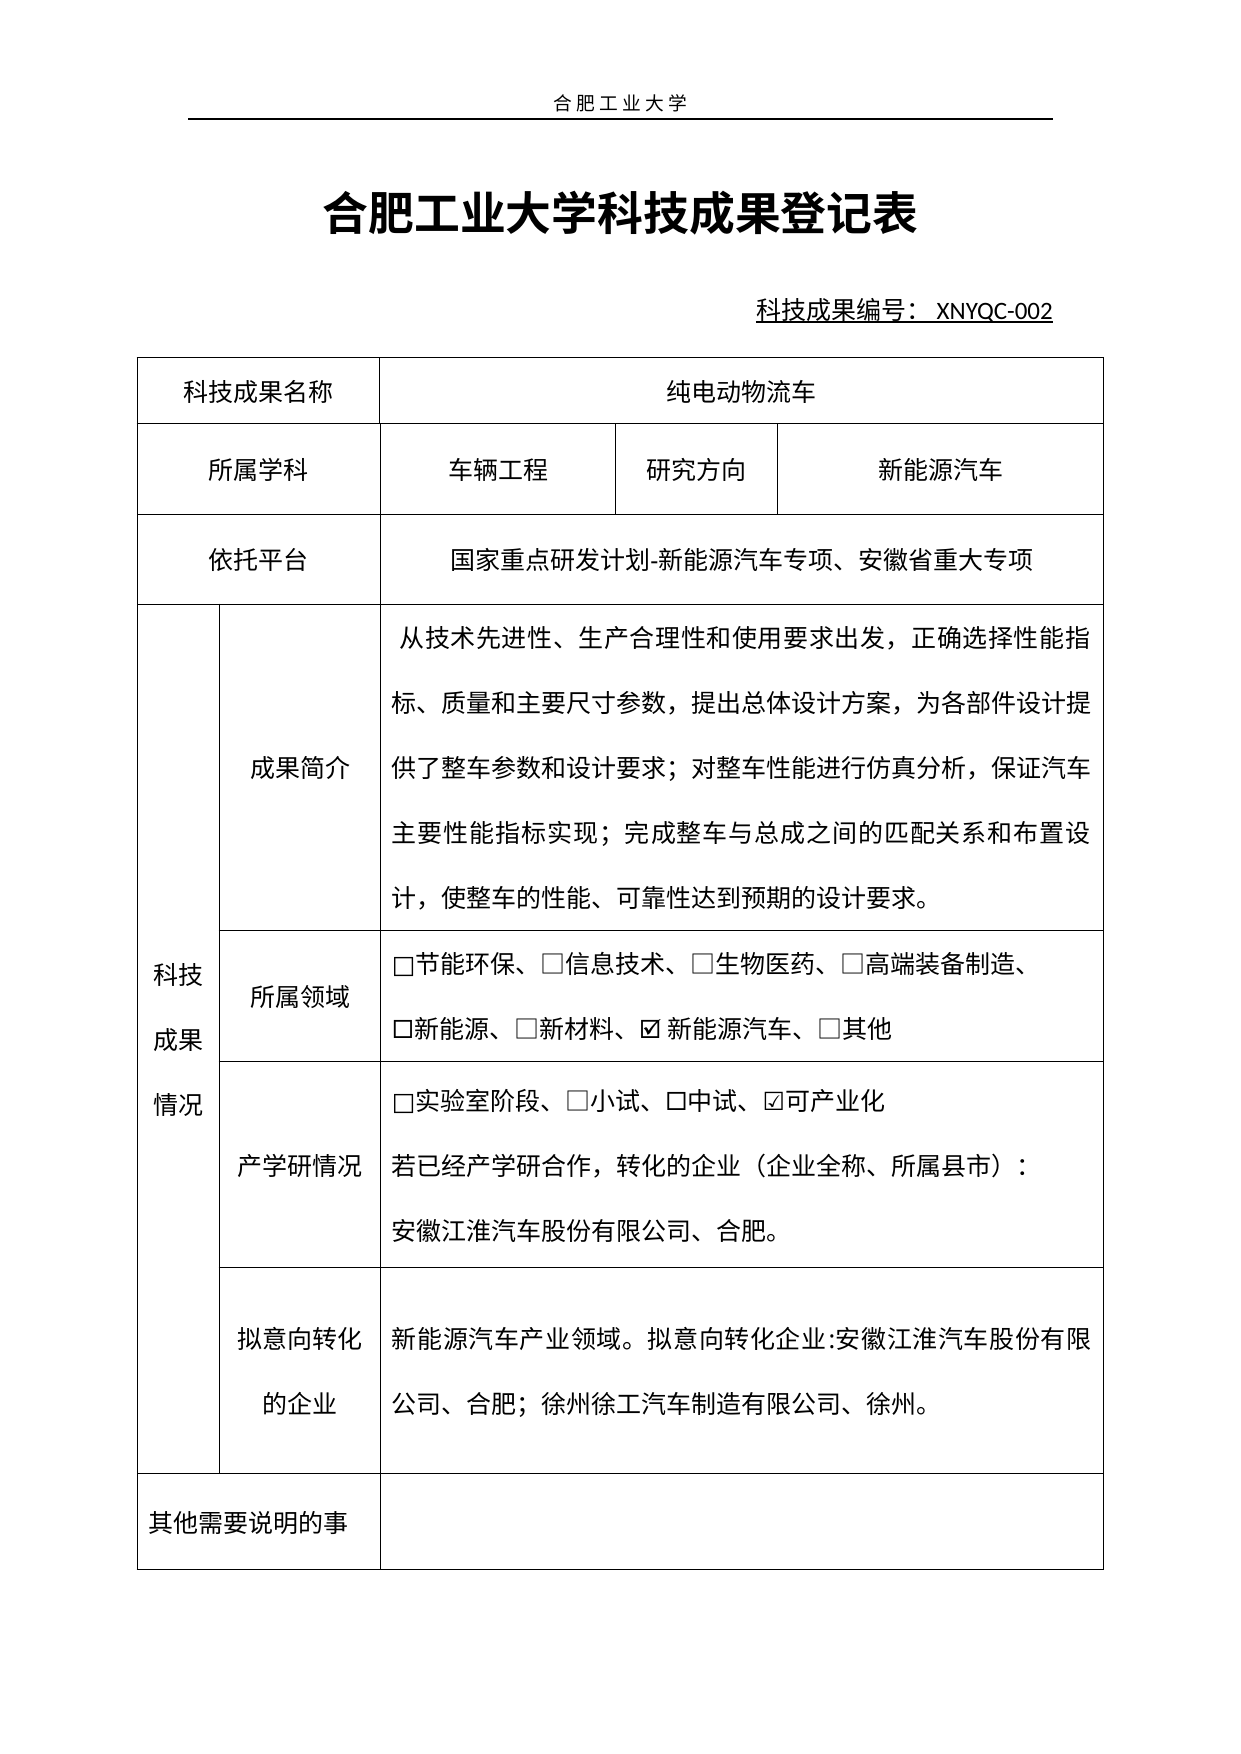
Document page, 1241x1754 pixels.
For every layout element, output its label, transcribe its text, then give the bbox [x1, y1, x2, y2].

table_cell [381, 1474, 1103, 1569]
table_cell 所属领域 [220, 931, 380, 1061]
table_cell □节能环保、□信息技术、□生物医药、□高端装备制造、 新能源、□新材料、新能源汽车、□其他 [381, 931, 1103, 1061]
table_header 新能源汽车 [778, 424, 1103, 513]
table_cell 产学研情况 [220, 1062, 380, 1267]
table_cell 其他需要说明的事宜 [138, 1474, 380, 1569]
table_cell 拟意向转化的企业 [220, 1268, 380, 1473]
table_cell 依托平台 [138, 515, 380, 603]
table_header 研究方向 [616, 424, 777, 513]
table_cell 成果简介 [220, 605, 380, 929]
table_cell 科技成果情况 [138, 605, 219, 1473]
table_header 纯电动物流车 [380, 358, 1103, 423]
table_header 车辆工程 [381, 424, 615, 513]
text 合肥工业大学科技成果登记表 [187, 162, 1053, 259]
table_cell 从技术先进性、生产合理性和使用要求出发，正确选择性能指标、质量和主要尺寸参数，提出总体设计方案，为各部件设计提供了整车参数和设计要求；对整车性能进行仿真分析，保证汽车主要性能指标实现；完成整车与总成之间的匹配关系和布置设计，使整车的性能、可靠性达到预期的设计要求。 [381, 605, 1103, 929]
table_cell 国家重点研发计划-新能源汽车专项、安徽省重大专项 [381, 515, 1103, 603]
table_cell 新能源汽车产业领域。拟意向转化企业:安徽江淮汽车股份有限公司、合肥；徐州徐工汽车制造有限公司、徐州。 [381, 1268, 1103, 1473]
table_header 所属学科 [138, 424, 380, 513]
text 科技成果编号： XNYQC-002 [187, 276, 1053, 341]
table_header 科技成果名称 [138, 358, 379, 423]
table_cell □实验室阶段、□小试、中试、☑可产业化 若已经产学研合作，转化的企业（企业全称、所属县市）： 安徽江淮汽车股份有限公司、合肥。 [381, 1062, 1103, 1267]
